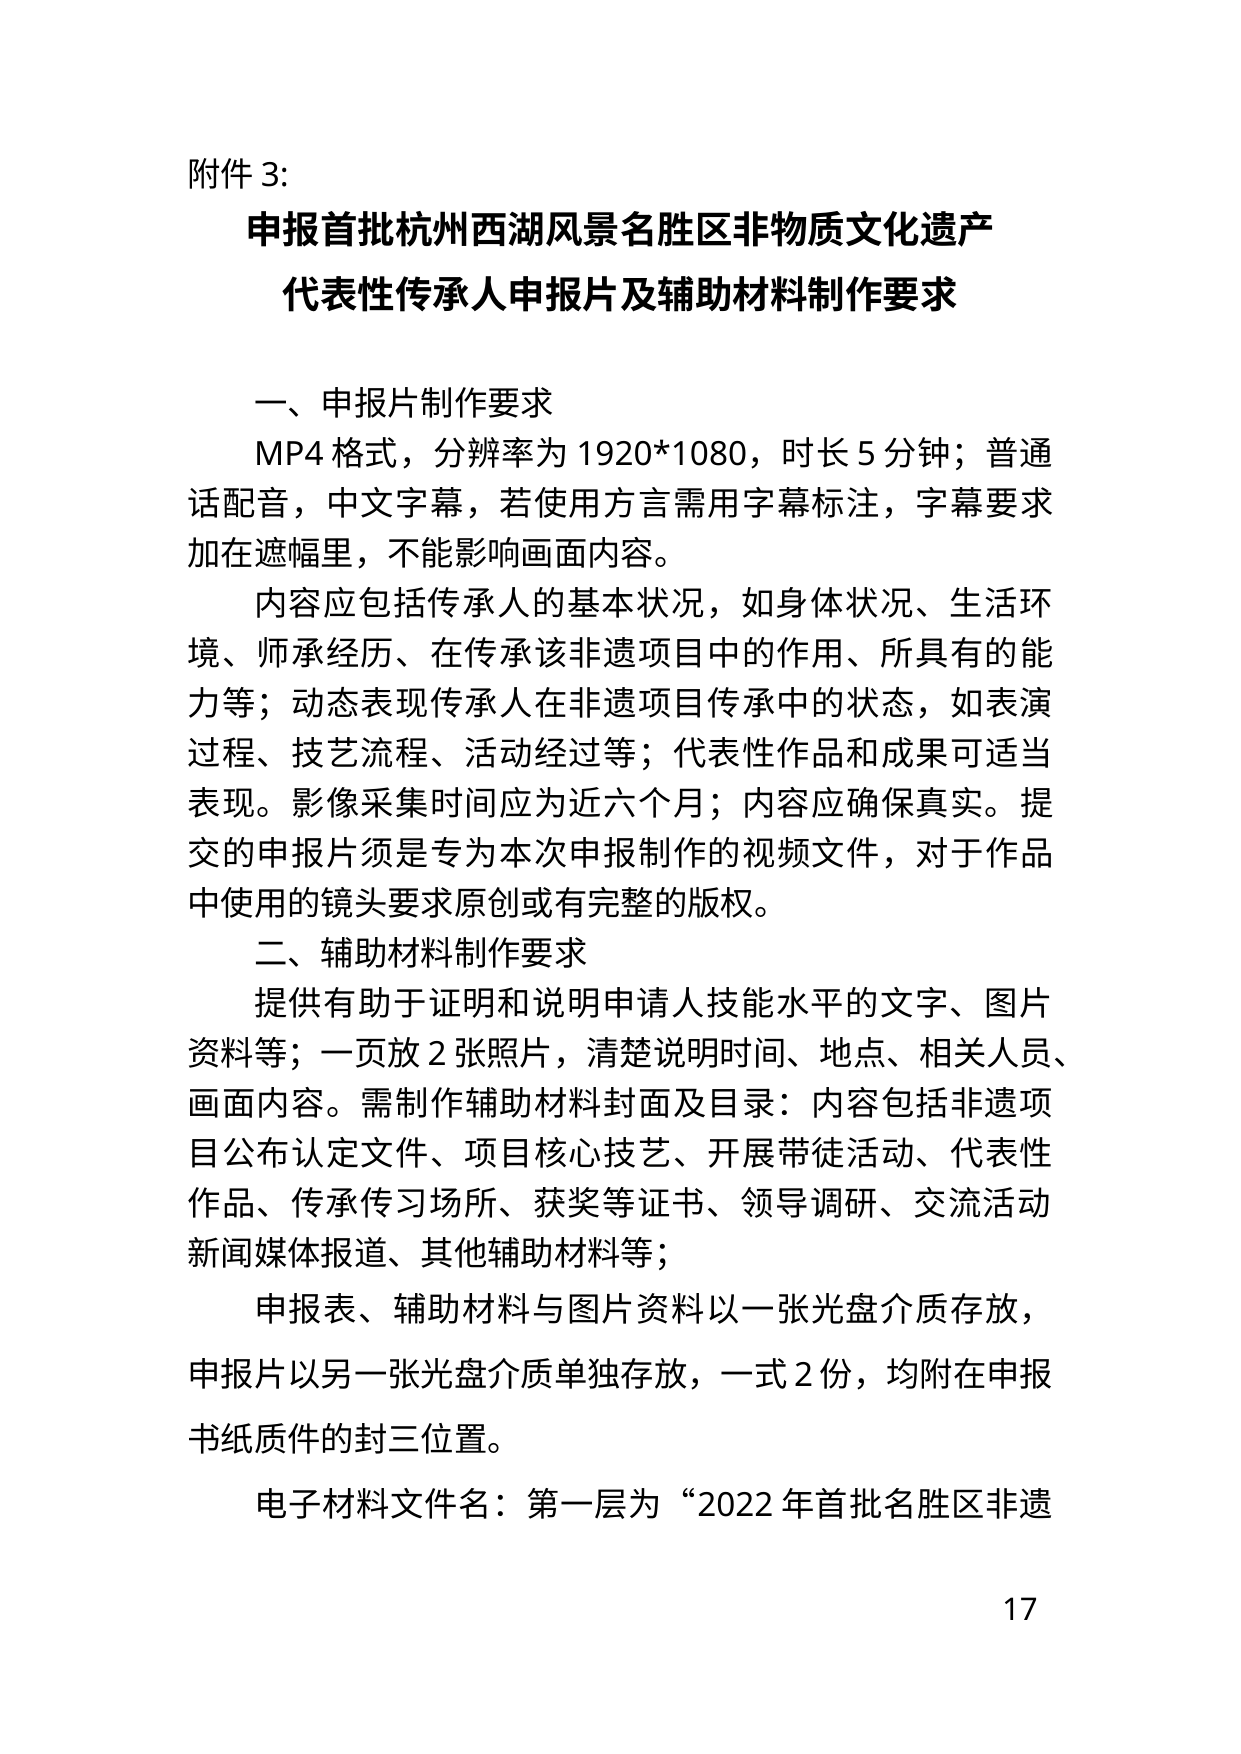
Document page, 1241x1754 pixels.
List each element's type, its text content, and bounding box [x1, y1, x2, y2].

text 代表性传承人申报片及辅助材料制作要求 [187, 260, 1053, 325]
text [187, 1470, 1053, 1535]
text MP4格式，分辨率为1920*1080，时长5分钟；普通话配音，中文字幕，若使用方言需用字幕标注，字幕要求加在遮幅里，不能影响画面内容。 [187, 425, 1053, 575]
text 二、辅助材料制作要求 [187, 925, 1053, 975]
text 内容应包括传承人的基本状况，如身体状况、生活环境、师承经历、在传承该非遗项目中的作用、所具有的能力等；动态表现传承人在非遗项目传承中的状态，如表演过程、技艺流程、活动经过等；代表性作品和成果可适当表现。影像采集时间应为近六个月；内容应确保真实。提交的申报片须是专为本次申报制作的视频文件，对于作品中使用的镜头要求原创或有完整的版权。 [187, 575, 1053, 925]
text 申报首批杭州西湖风景名胜区非物质文化遗产 [187, 195, 1053, 260]
text 附件3: [187, 153, 1053, 195]
text 提供有助于证明和说明申请人技能水平的文字、图片资料等；一页放2张照片，清楚说明时间、地点、相关人员、画面内容。需制作辅助材料封面及目录：内容包括非遗项目公布认定文件、项目核心技艺、开展带徒活动、代表性作品、传承传习场所、获奖等证书、领导调研、交流活动、新闻媒体报道、其他辅助材料等； [187, 975, 1053, 1275]
text 一、申报片制作要求 [187, 375, 1053, 425]
text 申报表、辅助材料与图片资料以一张光盘介质存放，申报片以另一张光盘介质单独存放，一式2份，均附在申报书纸质件的封三位置。 [187, 1275, 1053, 1470]
